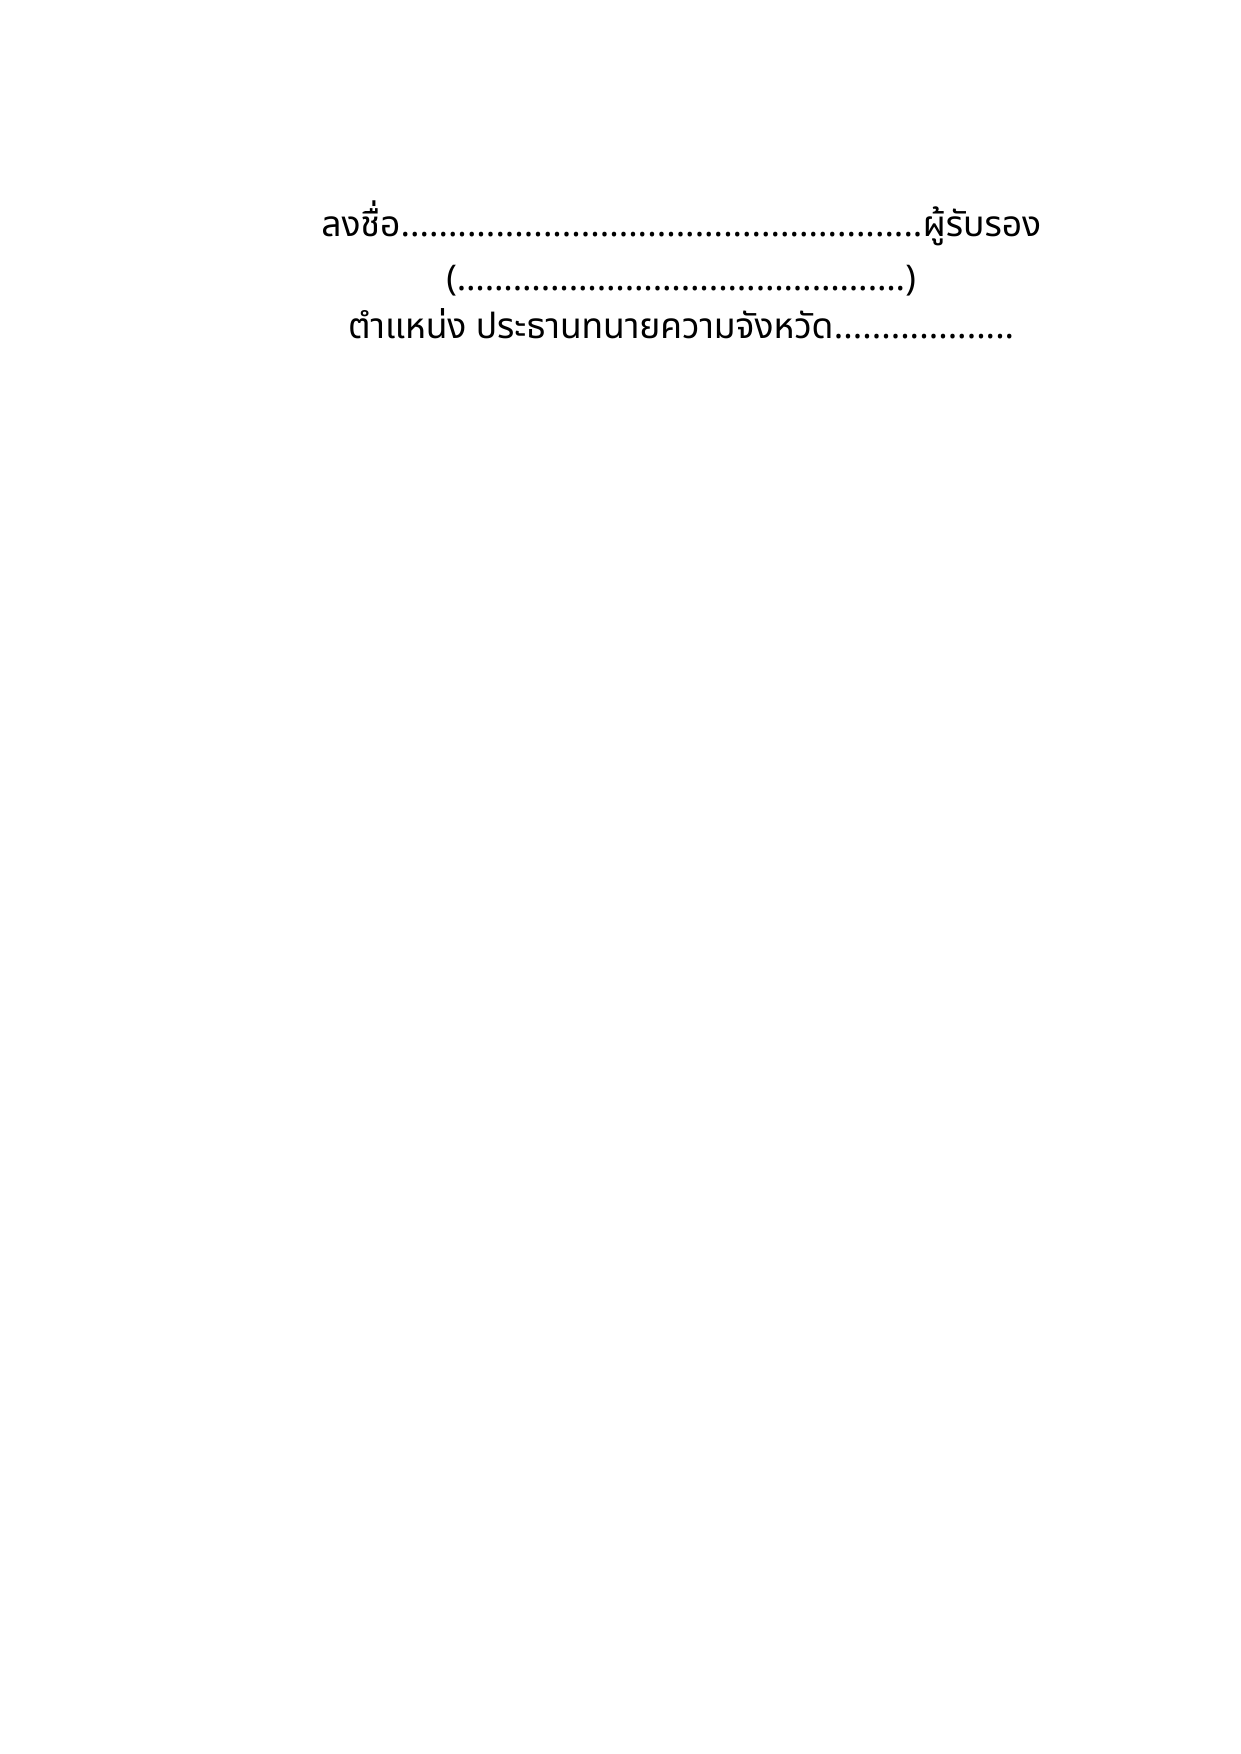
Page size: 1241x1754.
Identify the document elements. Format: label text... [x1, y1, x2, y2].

text ตำแหน่ง ประธานทนายความจังหวัด................... [150, 300, 1137, 354]
text ลงชื่อ.......................................................ผู้รับรอง [150, 198, 1137, 252]
text (………………………..……………….) [150, 252, 1137, 300]
